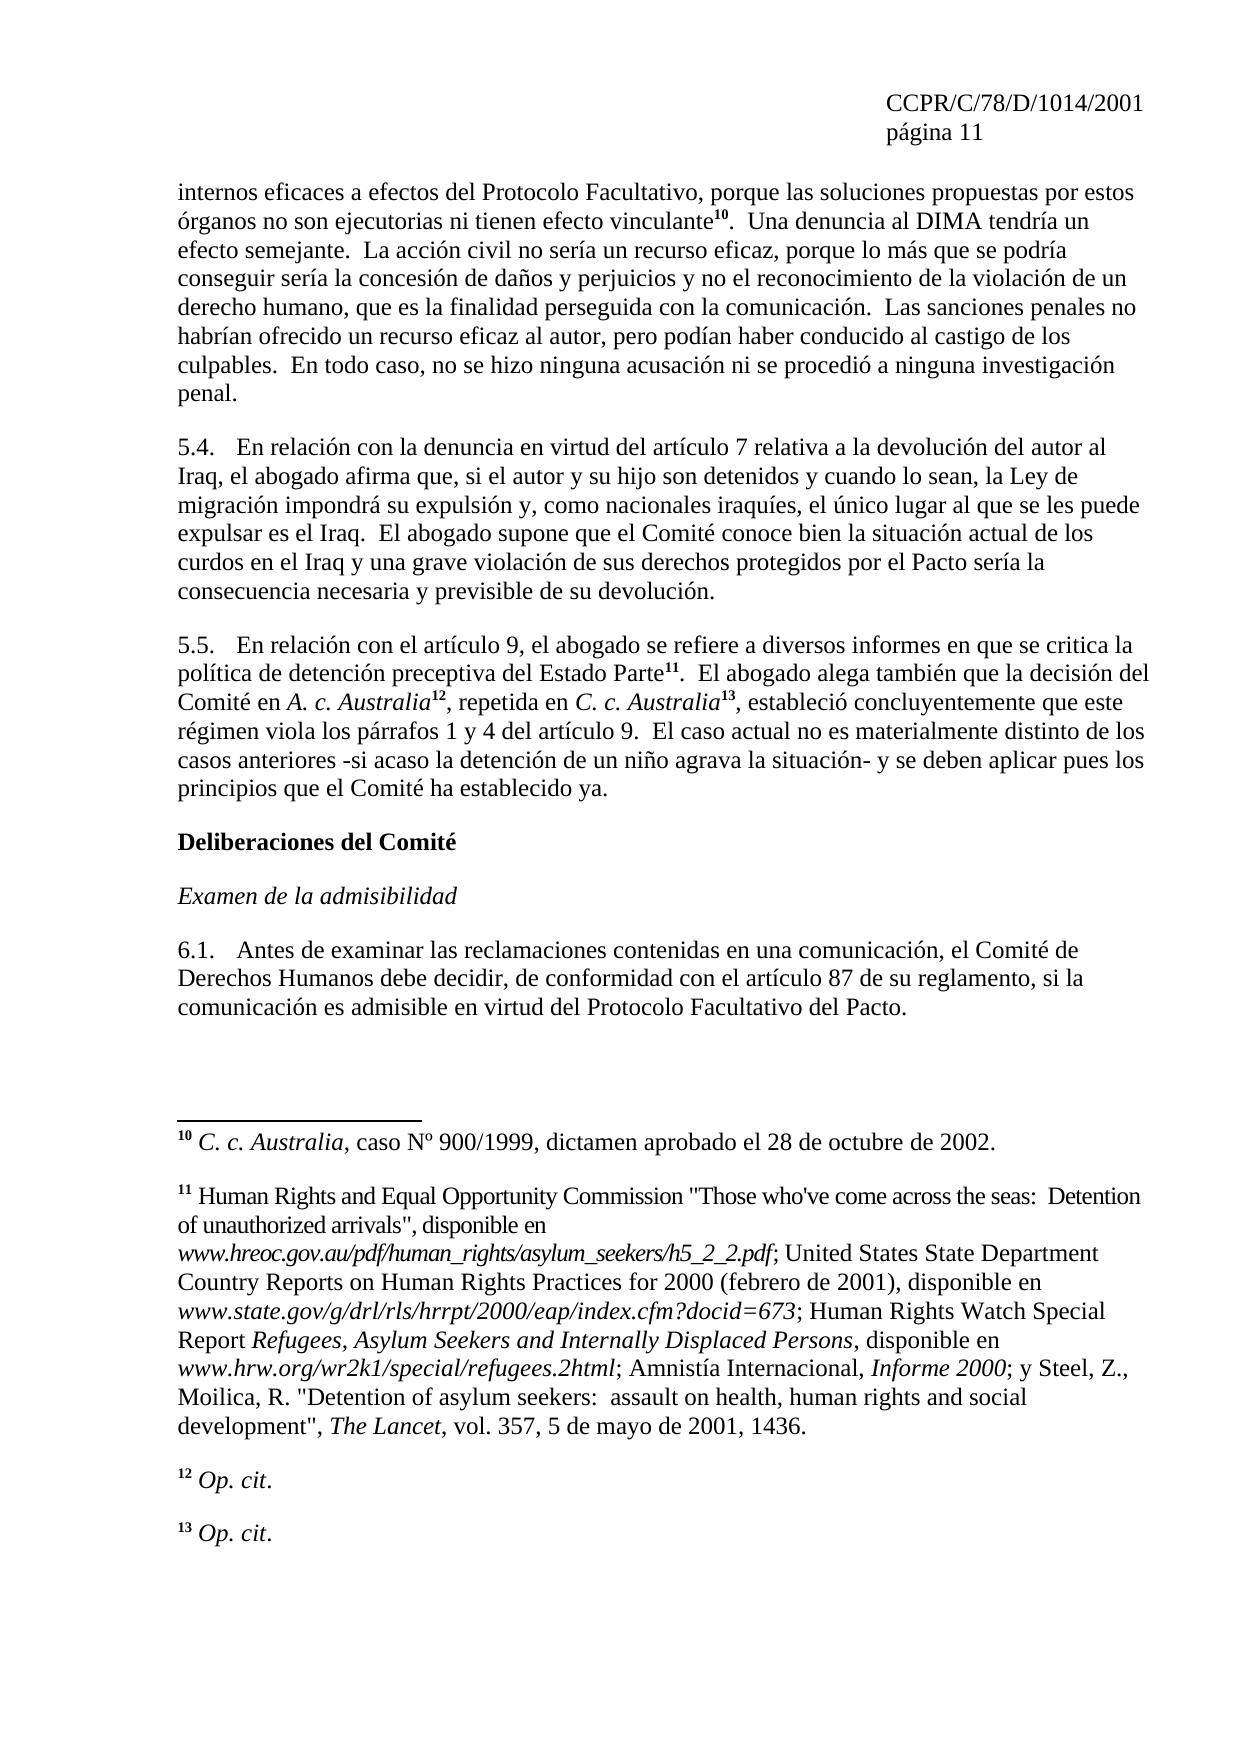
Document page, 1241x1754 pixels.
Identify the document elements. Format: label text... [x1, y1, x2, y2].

text 5.4. En relación con la denuncia en virtud del artículo 7 relativa a la devolución del autor al Iraq, el abogado afirma que, si el autor y su hijo son detenidos y cuando lo sean, la Ley de migración impondrá su expulsión y, como nacionales iraquíes, el único lugar al que se les puede expulsar es el Iraq. El abogado supone que el Comité conoce bien la situación actual de los curdos en el Iraq y una grave violación de sus derechos protegidos por el Pacto sería la consecuencia necesaria y previsible de su devolución. [177, 432, 1152, 605]
text Examen de la admisibilidad [177, 881, 1152, 910]
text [177, 177, 1152, 407]
text 6.1. Antes de examinar las reclamaciones contenidas en una comunicación, el Comité de Derechos Humanos debe decidir, de conformidad con el artículo 87 de su reglamento, si la comunicación es admisible en virtud del Protocolo Facultativo del Pacto. [177, 935, 1152, 1021]
text Deliberaciones del Comité [177, 827, 1152, 856]
text 5.5. En relación con el artículo 9, el abogado se refiere a diversos informes en que se critica la política de detención preceptiva del Estado Parte. El abogado alega también que la decisión del Comité en A. c. Australia, repetida en C. c. Australia, estableció concluyentemente que este régimen viola los párrafos 1 y 4 del artículo 9. El caso actual no es materialmente distinto de los casos anteriores -si acaso la detención de un niño agrava la situación- y se deben aplicar pues los principios que el Comité ha establecido ya. [177, 630, 1152, 802]
